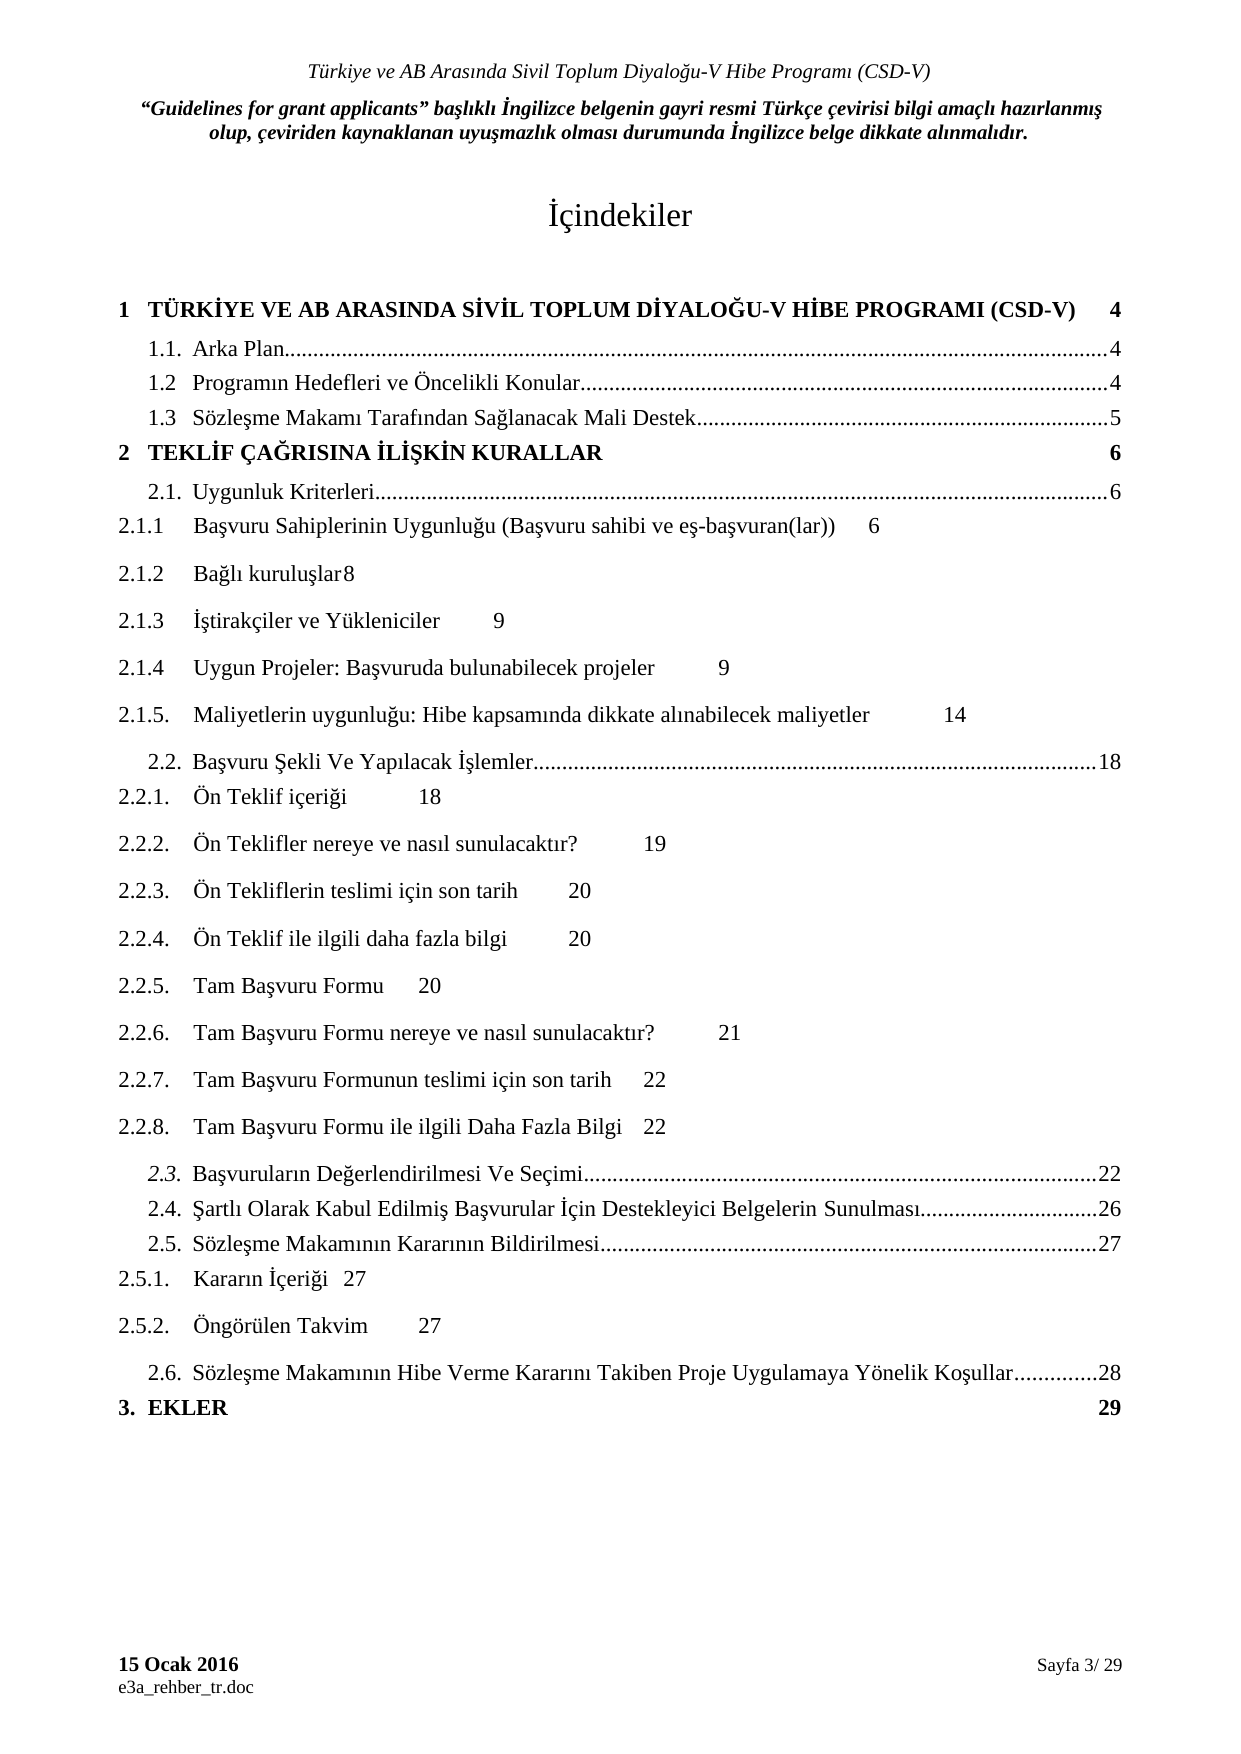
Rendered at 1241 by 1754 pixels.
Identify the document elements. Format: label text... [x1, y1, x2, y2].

text İçindekiler [118, 195, 1122, 233]
